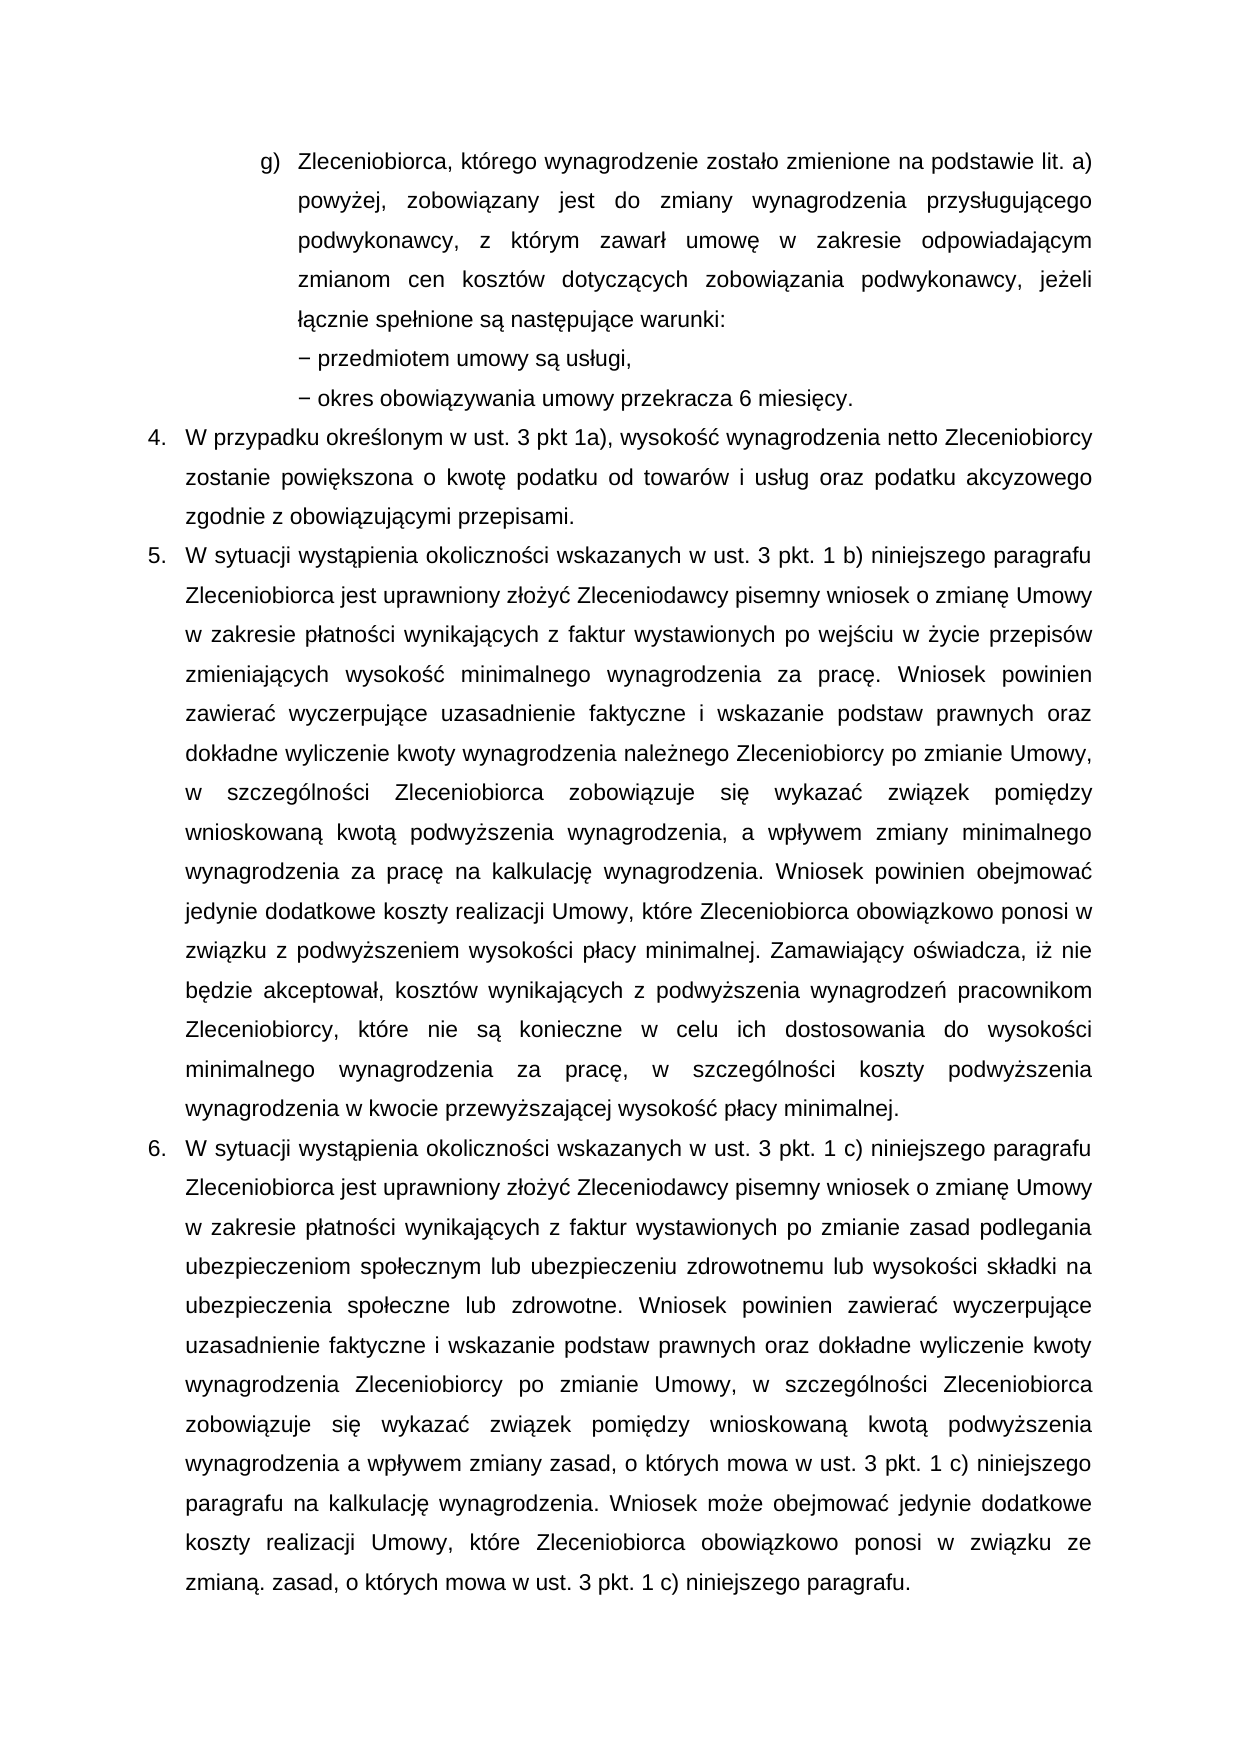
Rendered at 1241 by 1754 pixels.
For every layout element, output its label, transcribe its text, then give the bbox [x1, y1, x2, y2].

list W przypadku określonym w ust. 3 pkt 1a), wysokość wynagrodzenia netto Zleceniobiorcy zostanie powiększona o kwotę podatku od towarów i usług oraz podatku akcyzowego zgodnie z obowiązującymi przepisami. [148, 424, 1093, 529]
list − przedmiotem umowy są usługi, [298, 345, 1093, 371]
list W sytuacji wystąpienia okoliczności wskazanych w ust. 3 pkt. 1 b) niniejszego paragrafu Zleceniobiorca jest uprawniony złożyć Zleceniodawcy pisemny wniosek o zmianę Umowy w zakresie płatności wynikających z faktur wystawionych po wejściu w życie przepisów zmieniających wysokość minimalnego wynagrodzenia za pracę. Wniosek powinien zawierać wyczerpujące uzasadnienie faktyczne i wskazanie podstaw prawnych oraz dokładne wyliczenie kwoty wynagrodzenia należnego Zleceniobiorcy po zmianie Umowy, w szczególności Zleceniobiorca zobowiązuje się wykazać związek pomiędzy wnioskowaną kwotą podwyższenia wynagrodzenia, a wpływem zmiany minimalnego wynagrodzenia za pracę na kalkulację wynagrodzenia. Wniosek powinien obejmować jedynie dodatkowe koszty realizacji Umowy, które Zleceniobiorca obowiązkowo ponosi w związku z podwyższeniem wysokości płacy minimalnej. Zamawiający oświadcza, iż nie będzie akceptował, kosztów wynikających z podwyższenia wynagrodzeń pracownikom Zleceniobiorcy, które nie są konieczne w celu ich dostosowania do wysokości minimalnego wynagrodzenia za pracę, w szczególności koszty podwyższenia wynagrodzenia w kwocie przewyższającej wysokość płacy minimalnej. [148, 542, 1093, 1121]
list − okres obowiązywania umowy przekracza 6 miesięcy. [298, 384, 1093, 411]
list Zleceniobiorca, którego wynagrodzenie zostało zmienione na podstawie lit. a) powyżej, zobowiązany jest do zmiany wynagrodzenia przysługującego podwykonawcy, z którym zawarł umowę w zakresie odpowiadającym zmianom cen kosztów dotyczących zobowiązania podwykonawcy, jeżeli łącznie spełnione są następujące warunki: [260, 148, 1093, 332]
list W sytuacji wystąpienia okoliczności wskazanych w ust. 3 pkt. 1 c) niniejszego paragrafu Zleceniobiorca jest uprawniony złożyć Zleceniodawcy pisemny wniosek o zmianę Umowy w zakresie płatności wynikających z faktur wystawionych po zmianie zasad podlegania ubezpieczeniom społecznym lub ubezpieczeniu zdrowotnemu lub wysokości składki na ubezpieczenia społeczne lub zdrowotne. Wniosek powinien zawierać wyczerpujące uzasadnienie faktyczne i wskazanie podstaw prawnych oraz dokładne wyliczenie kwoty wynagrodzenia Zleceniobiorcy po zmianie Umowy, w szczególności Zleceniobiorca zobowiązuje się wykazać związek pomiędzy wnioskowaną kwotą podwyższenia wynagrodzenia a wpływem zmiany zasad, o których mowa w ust. 3 pkt. 1 c) niniejszego paragrafu na kalkulację wynagrodzenia. Wniosek może obejmować jedynie dodatkowe koszty realizacji Umowy, które Zleceniobiorca obowiązkowo ponosi w związku ze zmianą. zasad, o których mowa w ust. 3 pkt. 1 c) niniejszego paragrafu. [148, 1134, 1093, 1595]
